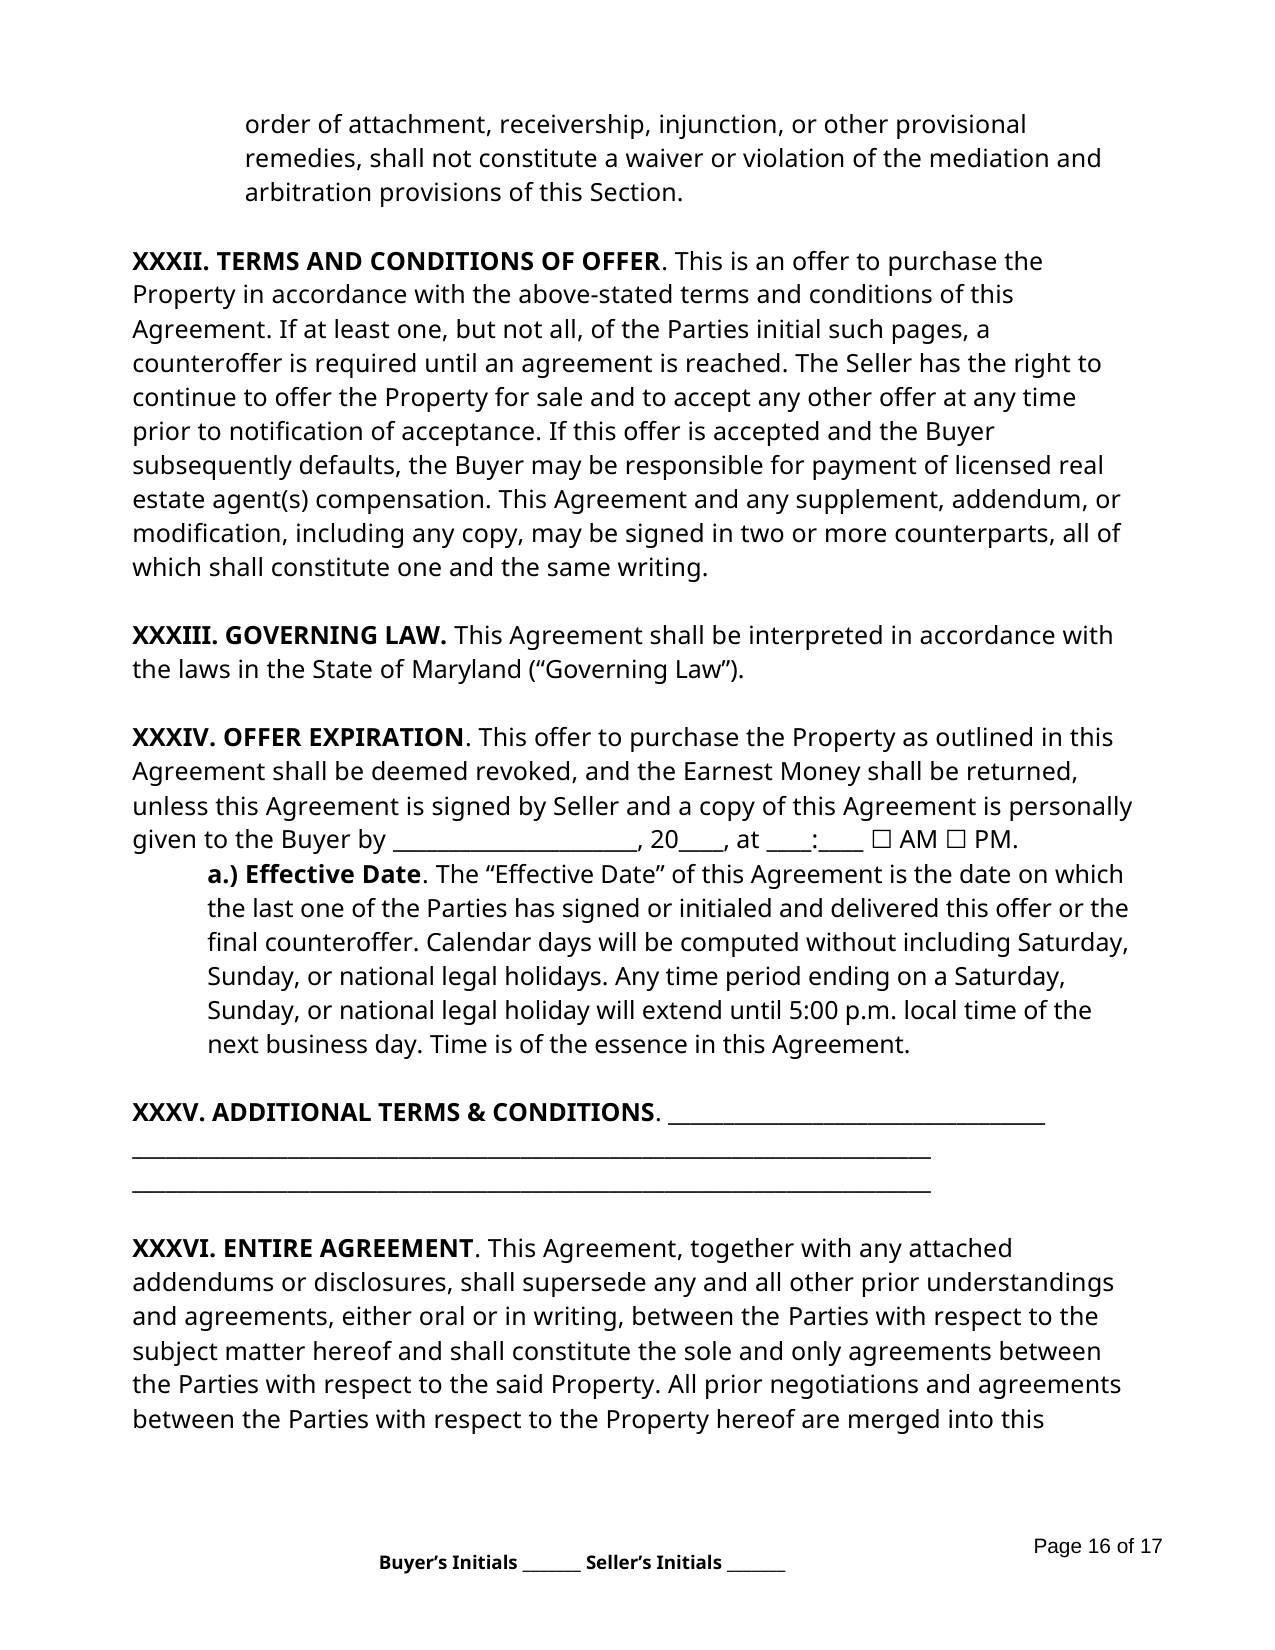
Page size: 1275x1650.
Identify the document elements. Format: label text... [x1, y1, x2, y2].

text a.) Effective Date. The “Effective Date” of this Agreement is the date on which the last one of the Parties has signed or initialed and delivered this offer or the final counteroffer. Calendar days will be computed without including Saturday, Sunday, or national legal holidays. Any time period ending on a Saturday, Sunday, or national legal holiday will extend until 5:00 p.m. local time of the next business day. Time is of the essence in this Agreement. [207, 856, 1143, 1061]
text XXXIII. GOVERNING LAW. This Agreement shall be interpreted in accordance with the laws in the State of Maryland (“Governing Law”). [132, 618, 1143, 686]
text ________________________________________________________________________ [132, 1129, 1143, 1163]
text XXXV. ADDITIONAL TERMS & CONDITIONS. __________________________________ [132, 1095, 1143, 1129]
text ________________________________________________________________________ [132, 1163, 1143, 1197]
text XXXIV. OFFER EXPIRATION. This offer to purchase the Property as outlined in this Agreement shall be deemed revoked, and the Earnest Money shall be returned, unless this Agreement is signed by Seller and a copy of this Agreement is personally given to the Buyer by ______________________, 20____, at ____:____ AM PM. [132, 720, 1143, 856]
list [207, 107, 1143, 209]
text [132, 1231, 1143, 1435]
text XXXII. TERMS AND CONDITIONS OF OFFER. This is an offer to purchase the Property in accordance with the above-stated terms and conditions of this Agreement. If at least one, but not all, of the Parties initial such pages, a counteroffer is required until an agreement is reached. The Seller has the right to continue to offer the Property for sale and to accept any other offer at any time prior to notification of acceptance. If this offer is accepted and the Buyer subsequently defaults, the Buyer may be responsible for payment of licensed real estate agent(s) compensation. This Agreement and any supplement, addendum, or modification, including any copy, may be signed in two or more counterparts, all of which shall constitute one and the same writing. [132, 243, 1143, 584]
